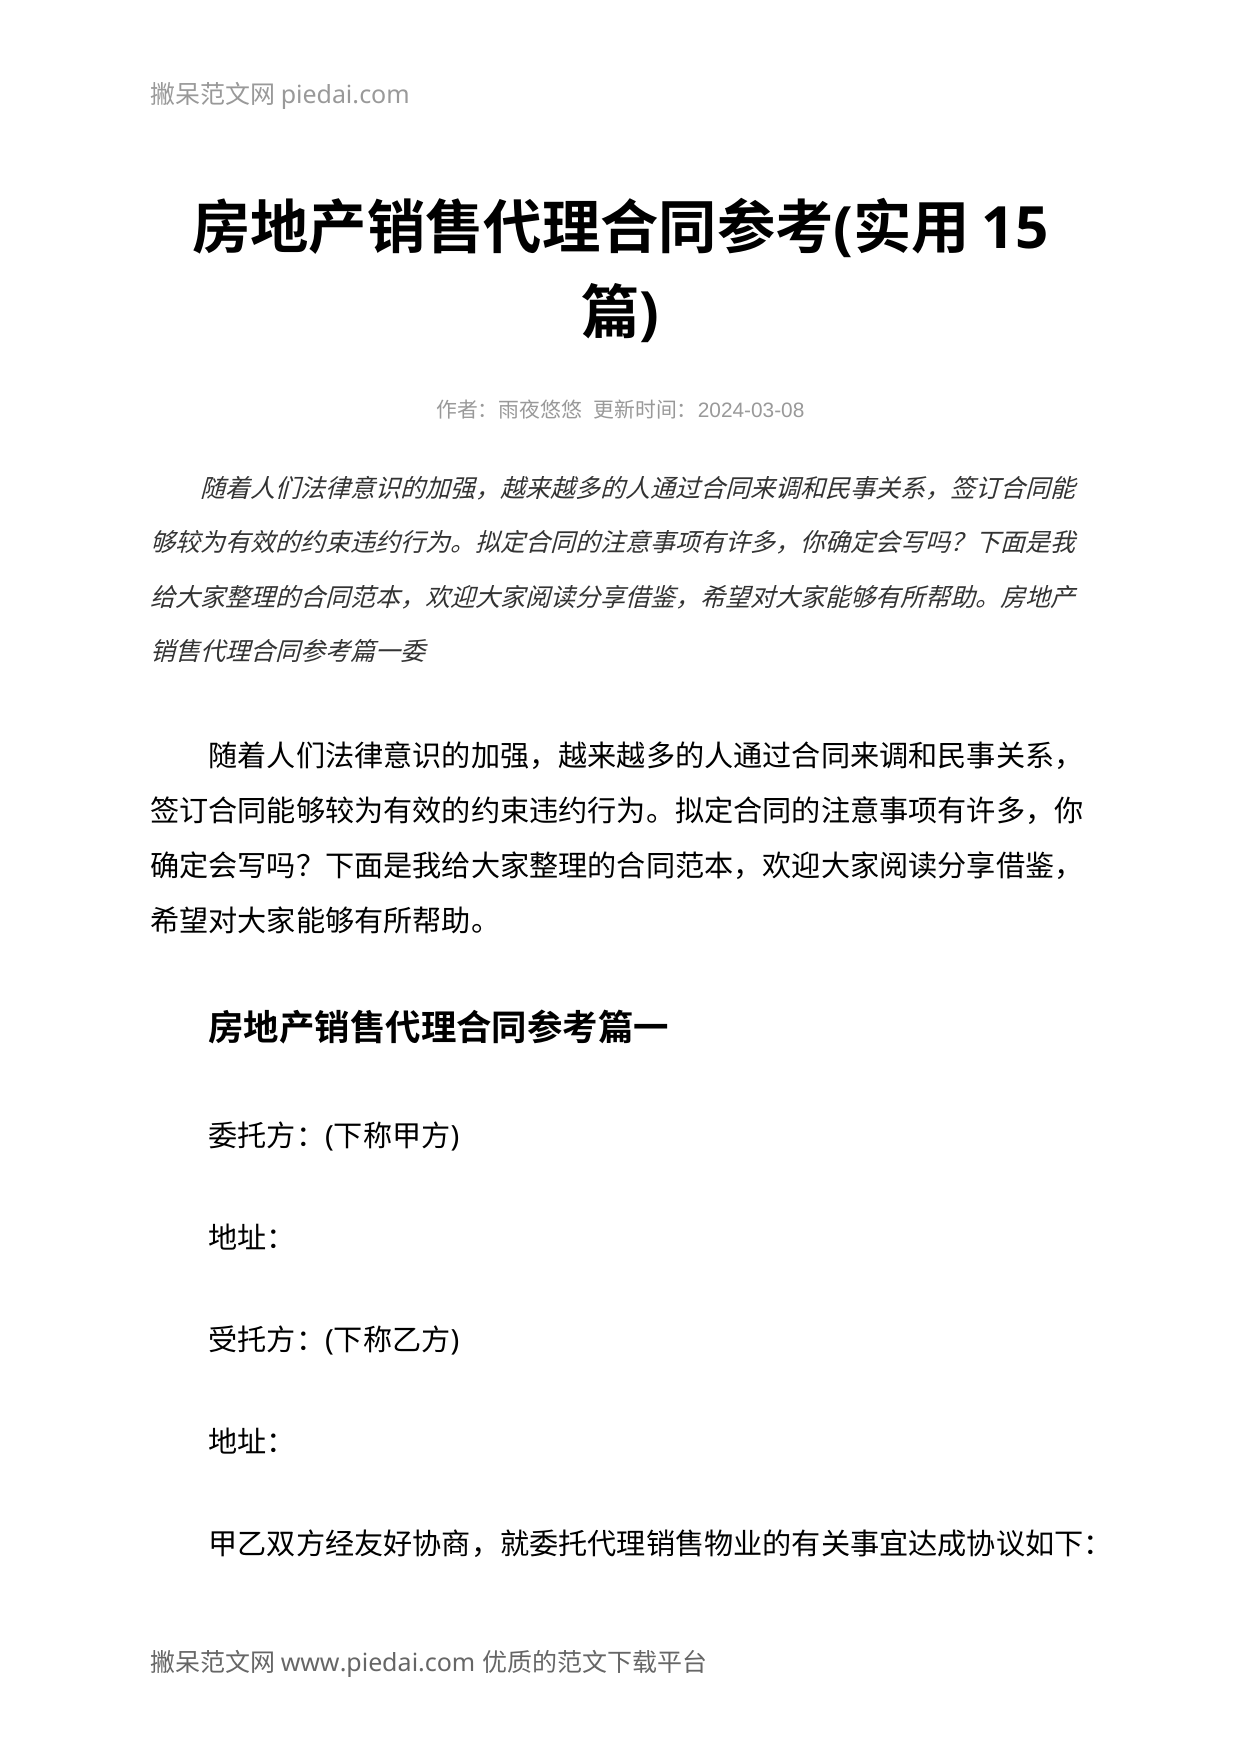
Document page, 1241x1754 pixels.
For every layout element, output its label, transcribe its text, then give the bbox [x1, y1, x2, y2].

text 房地产销售代理合同参考篇一 [150, 999, 1090, 1051]
text 甲乙双方经友好协商，就委托代理销售物业的有关事宜达成协议如下： [150, 1520, 1090, 1563]
text 随着人们法律意识的加强，越来越多的人通过合同来调和民事关系，签订合同能够较为有效的约束违约行为。拟定合同的注意事项有许多，你确定会写吗？下面是我给大家整理的合同范本，欢迎大家阅读分享借鉴，希望对大家能够有所帮助。 [150, 733, 1090, 940]
text 受托方：(下称乙方) [150, 1317, 1090, 1359]
subtitle 房地产销售代理合同参考(实用15篇) [150, 181, 1090, 351]
text 作者：雨夜悠悠 更新时间：2024-03-08 [150, 398, 1090, 422]
text 地址： [150, 1215, 1090, 1257]
text 地址： [150, 1418, 1090, 1461]
text 委托方：(下称甲方) [150, 1113, 1090, 1155]
text 随着人们法律意识的加强，越来越多的人通过合同来调和民事关系，签订合同能够较为有效的约束违约行为。拟定合同的注意事项有许多，你确定会写吗？下面是我给大家整理的合同范本，欢迎大家阅读分享借鉴，希望对大家能够有所帮助。房地产销售代理合同参考篇一委 [150, 468, 1090, 668]
